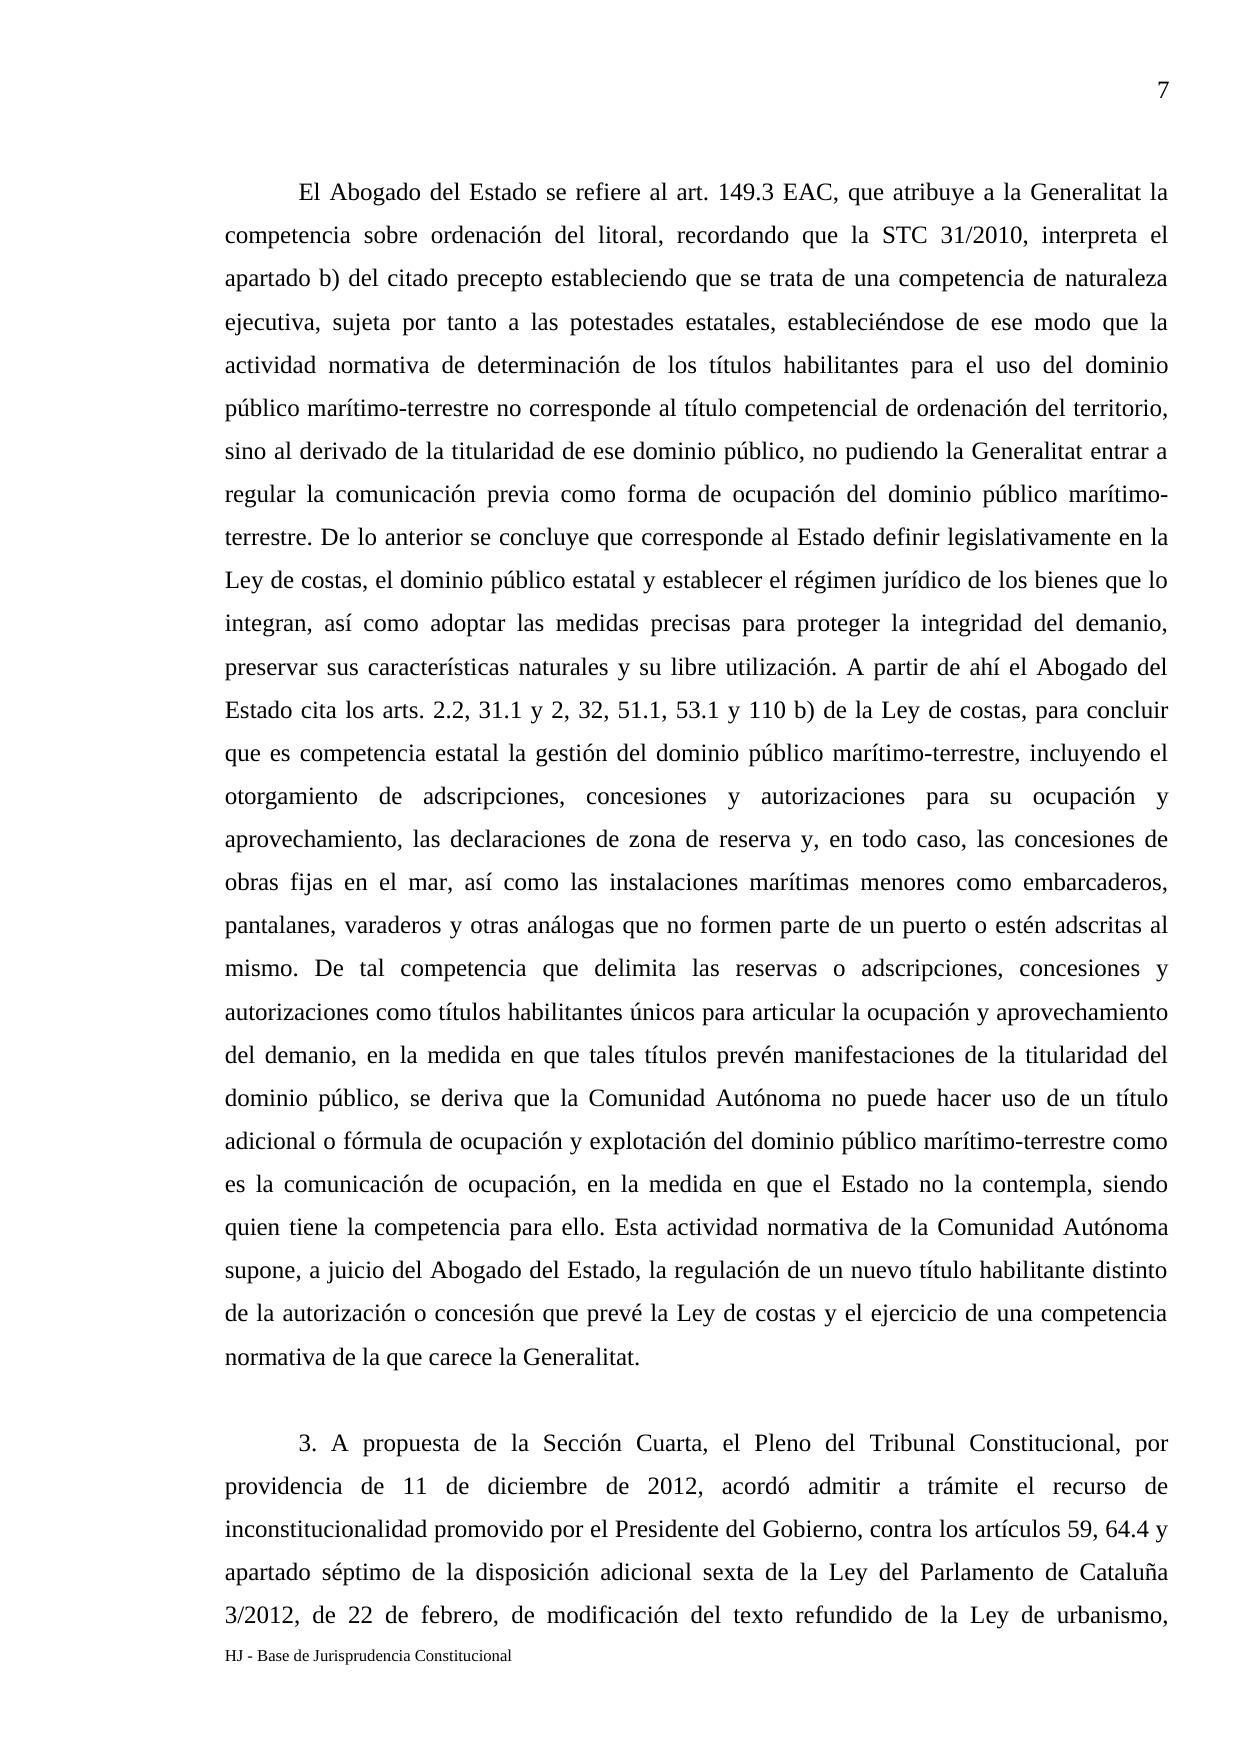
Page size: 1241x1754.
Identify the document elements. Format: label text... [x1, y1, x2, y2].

text El Abogado del Estado se refiere al art. 149.3 EAC, que atribuye a la Generalitat la competencia sobre ordenación del litoral, recordando que la STC 31/2010, interpreta el apartado b) del citado precepto estableciendo que se trata de una competencia de naturaleza ejecutiva, sujeta por tanto a las potestades estatales, estableciéndose de ese modo que la actividad normativa de determinación de los títulos habilitantes para el uso del dominio público marítimo-terrestre no corresponde al título competencial de ordenación del territorio, sino al derivado de la titularidad de ese dominio público, no pudiendo la Generalitat entrar a regular la comunicación previa como forma de ocupación del dominio público marítimo-terrestre. De lo anterior se concluye que corresponde al Estado definir legislativamente en la Ley de costas, el dominio público estatal y establecer el régimen jurídico de los bienes que lo integran, así como adoptar las medidas precisas para proteger la integridad del demanio, preservar sus características naturales y su libre utilización. A partir de ahí el Abogado del Estado cita los arts. 2.2, 31.1 y 2, 32, 51.1, 53.1 y 110 b) de la Ley de costas, para concluir que es competencia estatal la gestión del dominio público marítimo-terrestre, incluyendo el otorgamiento de adscripciones, concesiones y autorizaciones para su ocupación y aprovechamiento, las declaraciones de zona de reserva y, en todo caso, las concesiones de obras fijas en el mar, así como las instalaciones marítimas menores como embarcaderos, pantalanes, varaderos y otras análogas que no formen parte de un puerto o estén adscritas al mismo. De tal competencia que delimita las reservas o adscripciones, concesiones y autorizaciones como títulos habilitantes únicos para articular la ocupación y aprovechamiento del demanio, en la medida en que tales títulos prevén manifestaciones de la titularidad del dominio público, se deriva que la Comunidad Autónoma no puede hacer uso de un título adicional o fórmula de ocupación y explotación del dominio público marítimo-terrestre como es la comunicación de ocupación, en la medida en que el Estado no la contempla, siendo quien tiene la competencia para ello. Esta actividad normativa de la Comunidad Autónoma supone, a juicio del Abogado del Estado, la regulación de un nuevo título habilitante distinto de la autorización o concesión que prevé la Ley de costas y el ejercicio de una competencia normativa de la que carece la Generalitat. [224, 177, 1169, 1370]
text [224, 1428, 1169, 1629]
